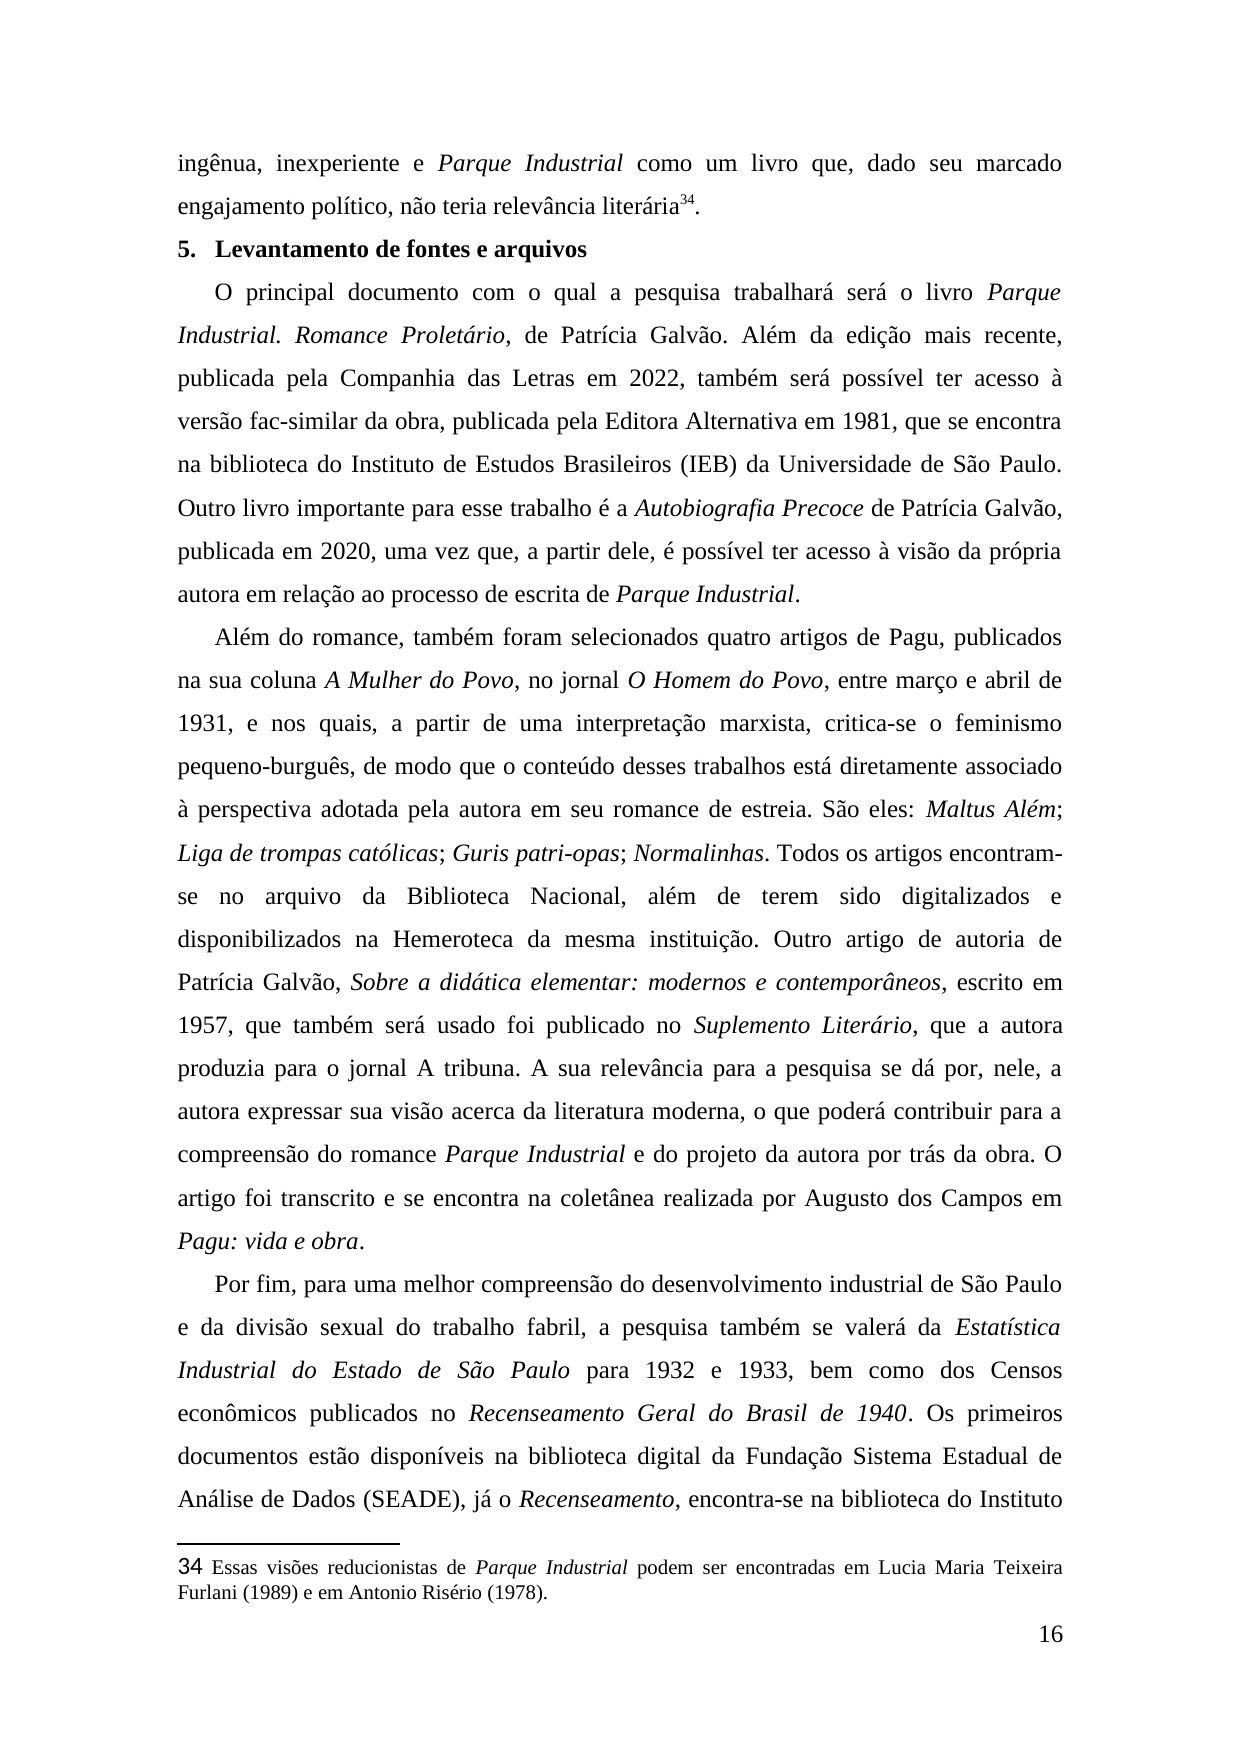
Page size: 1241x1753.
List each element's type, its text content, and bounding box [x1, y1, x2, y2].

text Além do romance, também foram selecionados quatro artigos de Pagu, publicados na sua coluna A Mulher do Povo, no jornal O Homem do Povo, entre março e abril de 1931, e nos quais, a partir de uma interpretação marxista, critica-se o feminismo pequeno-burguês, de modo que o conteúdo desses trabalhos está diretamente associado à perspectiva adotada pela autora em seu romance de estreia. São eles: Maltus Além; Liga de trompas católicas; Guris patri-opas; Normalinhas. Todos os artigos encontram-se no arquivo da Biblioteca Nacional, além de terem sido digitalizados e disponibilizados na Hemeroteca da mesma instituição. Outro artigo de autoria de Patrícia Galvão, Sobre a didática elementar: modernos e contemporâneos, escrito em 1957, que também será usado foi publicado no Suplemento Literário, que a autora produzia para o jornal A tribuna. A sua relevância para a pesquisa se dá por, nele, a autora expressar sua visão acerca da literatura moderna, o que poderá contribuir para a compreensão do romance Parque Industrial e do projeto da autora por trás da obra. O artigo foi transcrito e se encontra na coletânea realizada por Augusto dos Campos em Pagu: vida e obra. [177, 622, 1063, 1254]
text O principal documento com o qual a pesquisa trabalhará será o livro Parque Industrial. Romance Proletário, de Patrícia Galvão. Além da edição mais recente, publicada pela Companhia das Letras em 2022, também será possível ter acesso à versão fac-similar da obra, publicada pela Editora Alternativa em 1981, que se encontra na biblioteca do Instituto de Estudos Brasileiros (IEB) da Universidade de São Paulo. Outro livro importante para esse trabalho é a Autobiografia Precoce de Patrícia Galvão, publicada em 2020, uma vez que, a partir dele, é possível ter acesso à visão da própria autora em relação ao processo de escrita de Parque Industrial. [177, 277, 1063, 608]
list Levantamento de fontes e arquivos [177, 234, 1063, 263]
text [177, 1269, 1063, 1513]
text Por fim, esse trabalho, ao tratar do pensamento e da produção de Patrícia Galvão também contribuirá nos estudos acerca da autora e suas obras, bem como no fortalecimento da consideração de Pagu como artista e intelectual. Quer dizer, pretende-se que essa pesquisa forneça material para a superação do apagamento histórico pelo qual passaram tanto a escritora como seu romance proletário, bem como para a desconstrução das interpretações que qualificam Patrícia Galvão como uma jovem ingênua, inexperiente e Parque Industrial como um livro que, dado seu marcado engajamento político, não teria relevância literária. [177, 148, 1063, 219]
